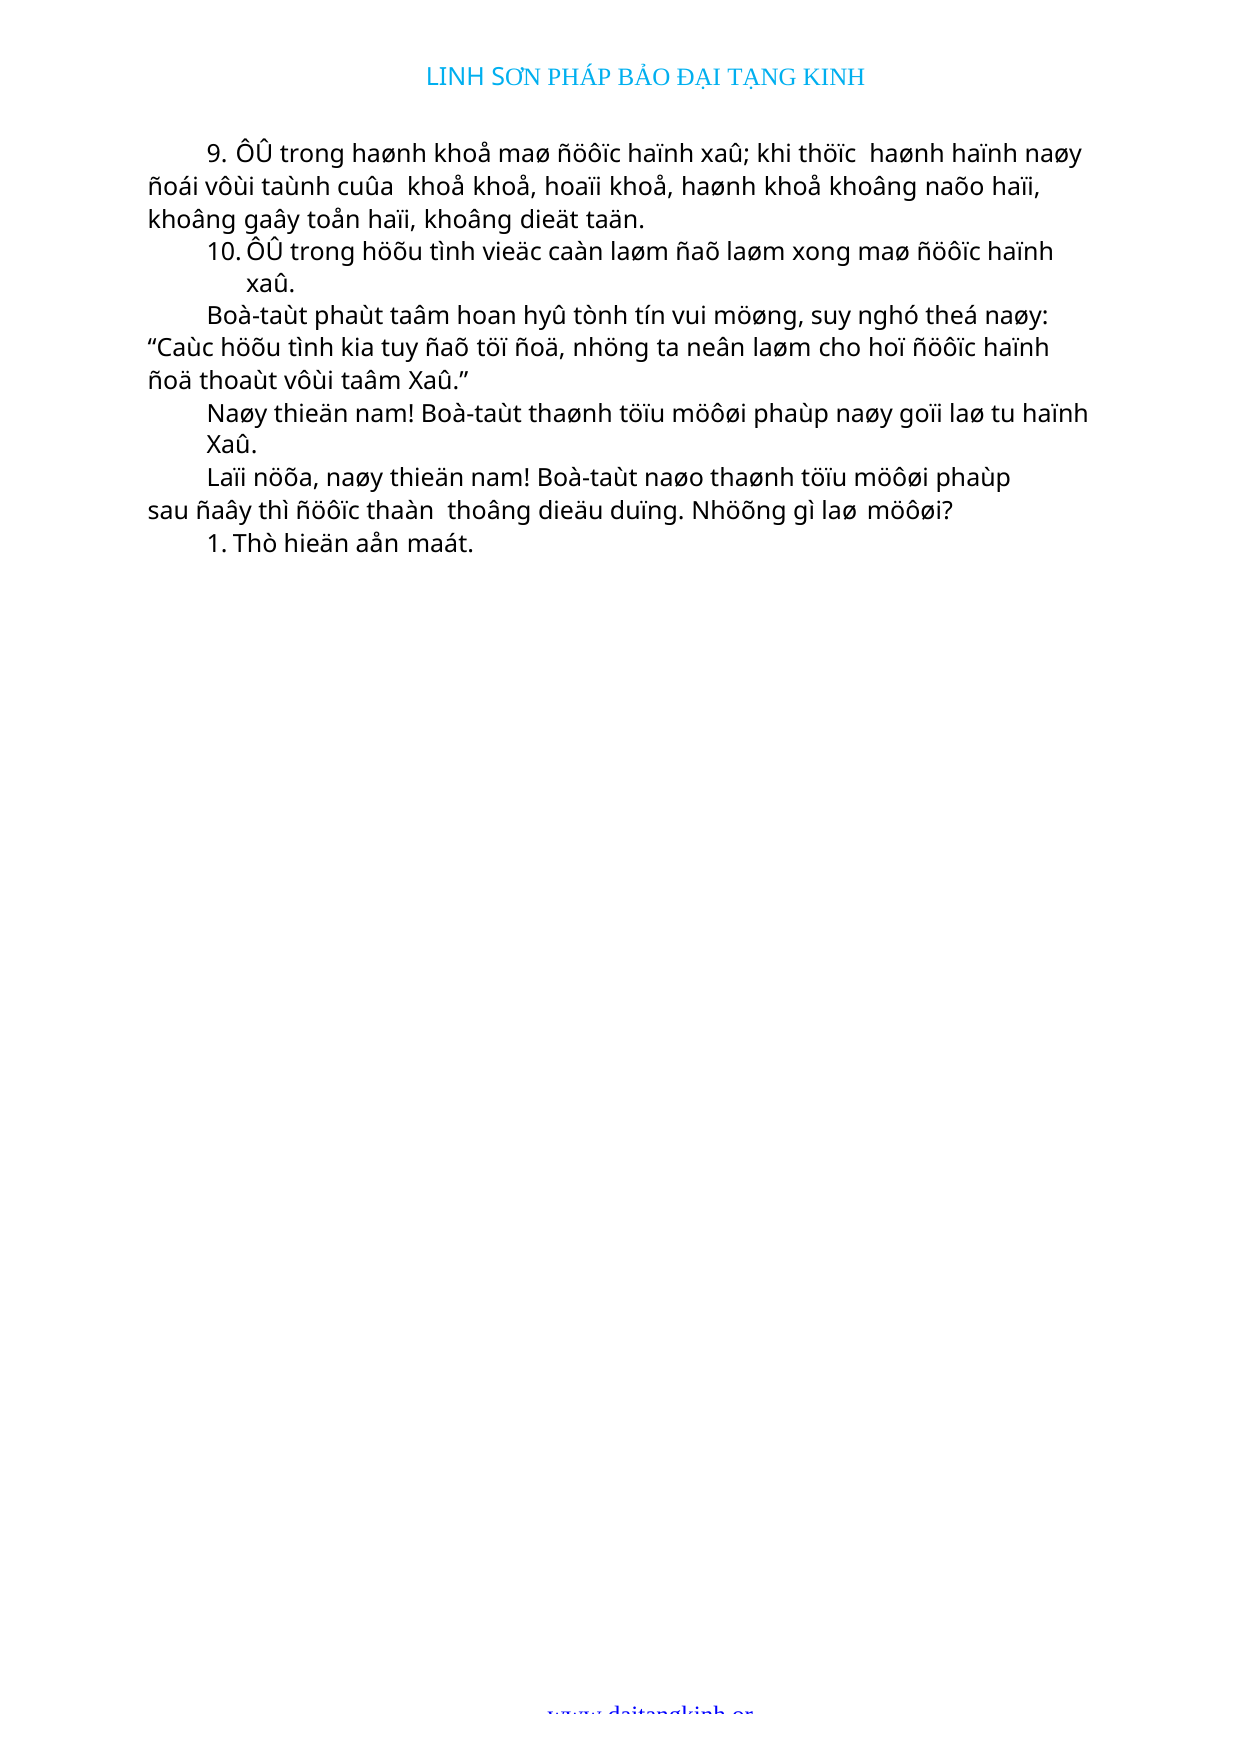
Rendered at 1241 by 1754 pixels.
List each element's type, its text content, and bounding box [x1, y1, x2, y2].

list ÔÛ trong höõu tình vieäc caàn laøm ñaõ laøm xong maø ñöôïc haïnh xaû. [206, 236, 1105, 298]
list Thò hieän aån maát. [206, 527, 1105, 559]
text Naøy thieän nam! Boà-taùt thaønh töïu möôøi phaùp naøy goïi laø tu haïnh Xaû. [206, 397, 1105, 460]
text Laïi nöõa, naøy thieän nam! Boà-taùt naøo thaønh töïu möôøi phaùp sau ñaây thì ñöôïc thaàn thoâng dieäu duïng. Nhöõng gì laø möôøi? [147, 460, 1051, 527]
list ÔÛ trong haønh khoå maø ñöôïc haïnh xaû; khi thöïc haønh haïnh naøy ñoái vôùi taùnh cuûa khoå khoå, hoaïi khoå, haønh khoå khoâng naõo haïi, khoâng gaây toån haïi, khoâng dieät taän. [147, 135, 1093, 236]
text Boà-taùt phaùt taâm hoan hyû tònh tín vui möøng, suy nghó theá naøy: “Caùc höõu tình kia tuy ñaõ töï ñoä, nhöng ta neân laøm cho hoï ñöôïc haïnh ñoä thoaùt vôùi taâm Xaû.” [147, 298, 1089, 397]
